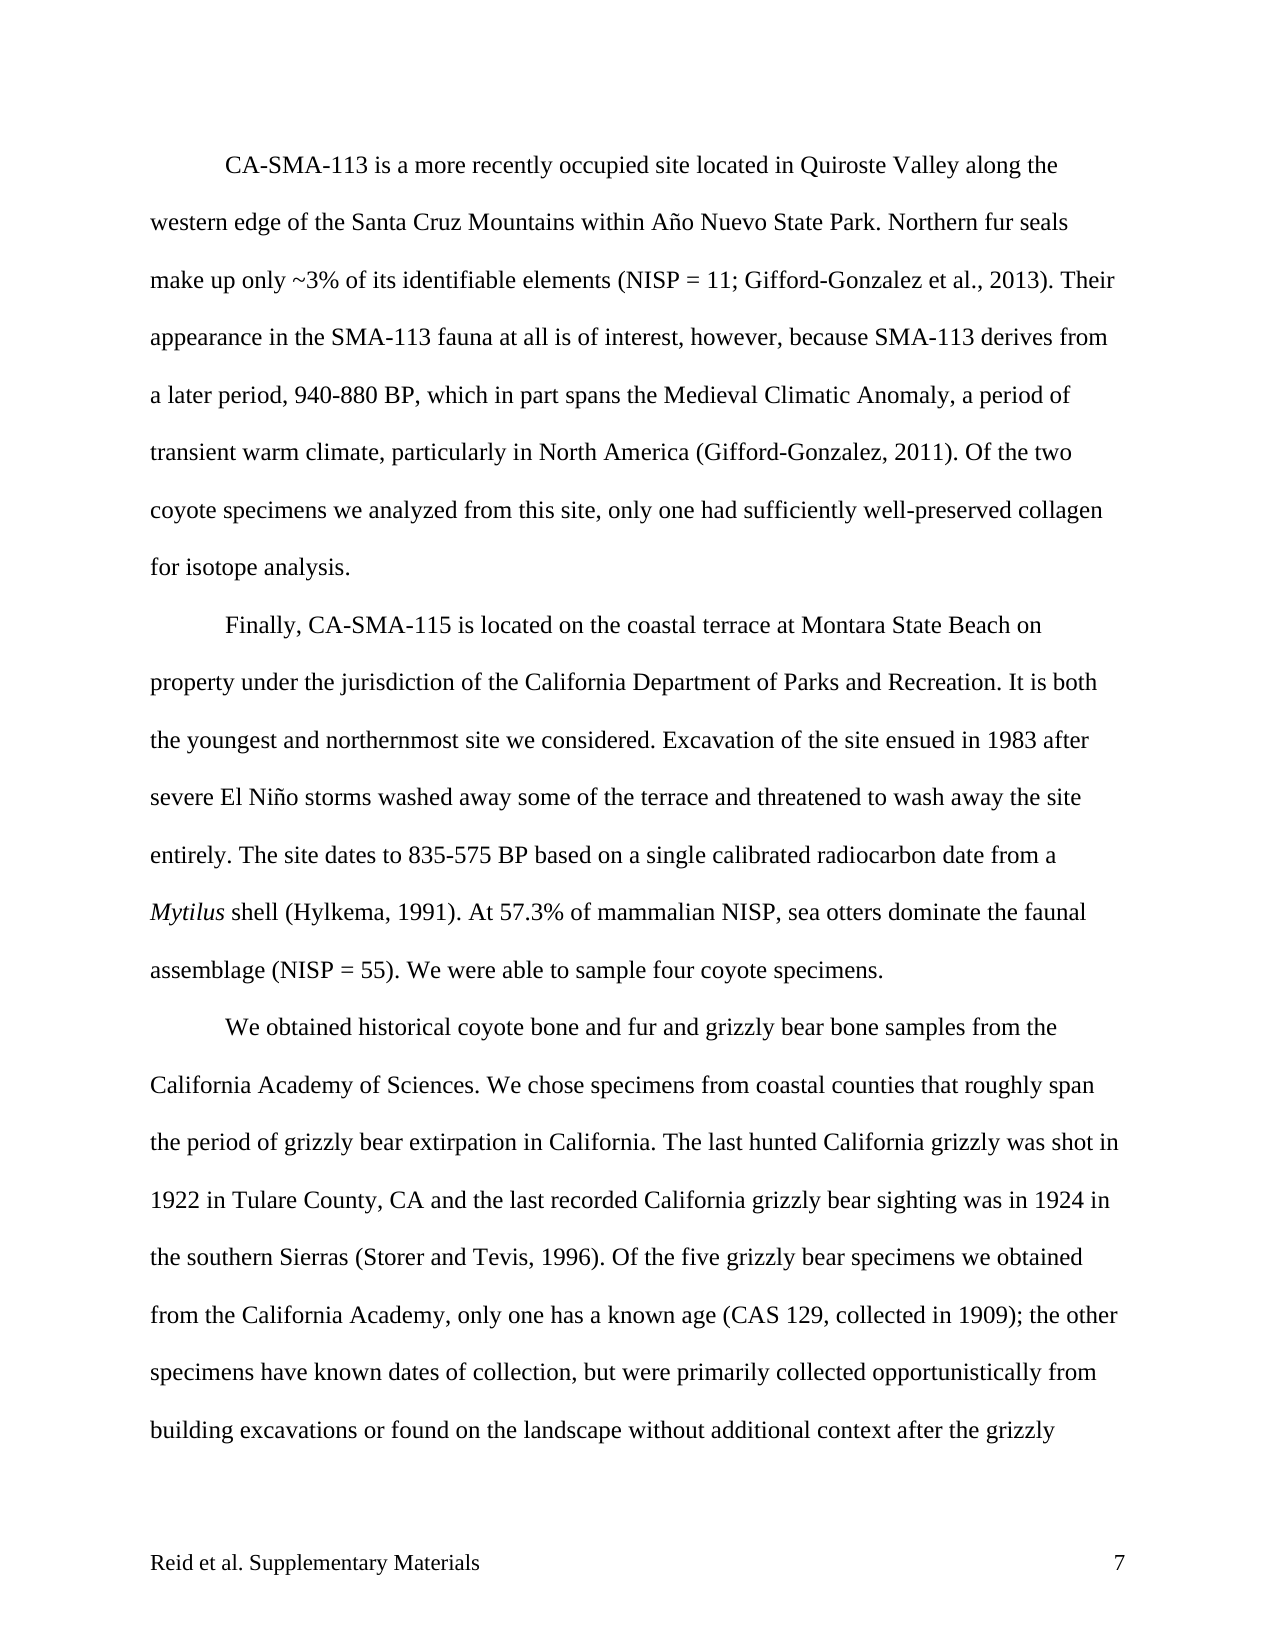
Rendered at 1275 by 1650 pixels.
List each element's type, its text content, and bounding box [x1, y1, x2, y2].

text Finally, CA-SMA-115 is located on the coastal terrace at Montara State Beach on property under the jurisdiction of the California Department of Parks and Recreation. It is both the youngest and northernmost site we considered. Excavation of the site ensued in 1983 after severe El Niño storms washed away some of the terrace and threatened to wash away the site entirely. The site dates to 835-575 BP based on a single calibrated radiocarbon date from a Mytilus shell (Hylkema, 1991). At 57.3% of mammalian NISP, sea otters dominate the faunal assemblage (NISP = 55). We were able to sample four coyote specimens. [150, 610, 1125, 984]
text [150, 1012, 1125, 1444]
text CA-SMA-113 is a more recently occupied site located in Quiroste Valley along the western edge of the Santa Cruz Mountains within Año Nuevo State Park. Northern fur seals make up only ~3% of its identifiable elements (NISP = 11; Gifford-Gonzalez et al., 2013). Their appearance in the SMA-113 fauna at all is of interest, however, because SMA-113 derives from a later period, 940-880 BP, which in part spans the Medieval Climatic Anomaly, a period of transient warm climate, particularly in North America (Gifford-Gonzalez, 2011). Of the two coyote specimens we analyzed from this site, only one had sufficiently well-preserved collagen for isotope analysis. [150, 150, 1125, 581]
